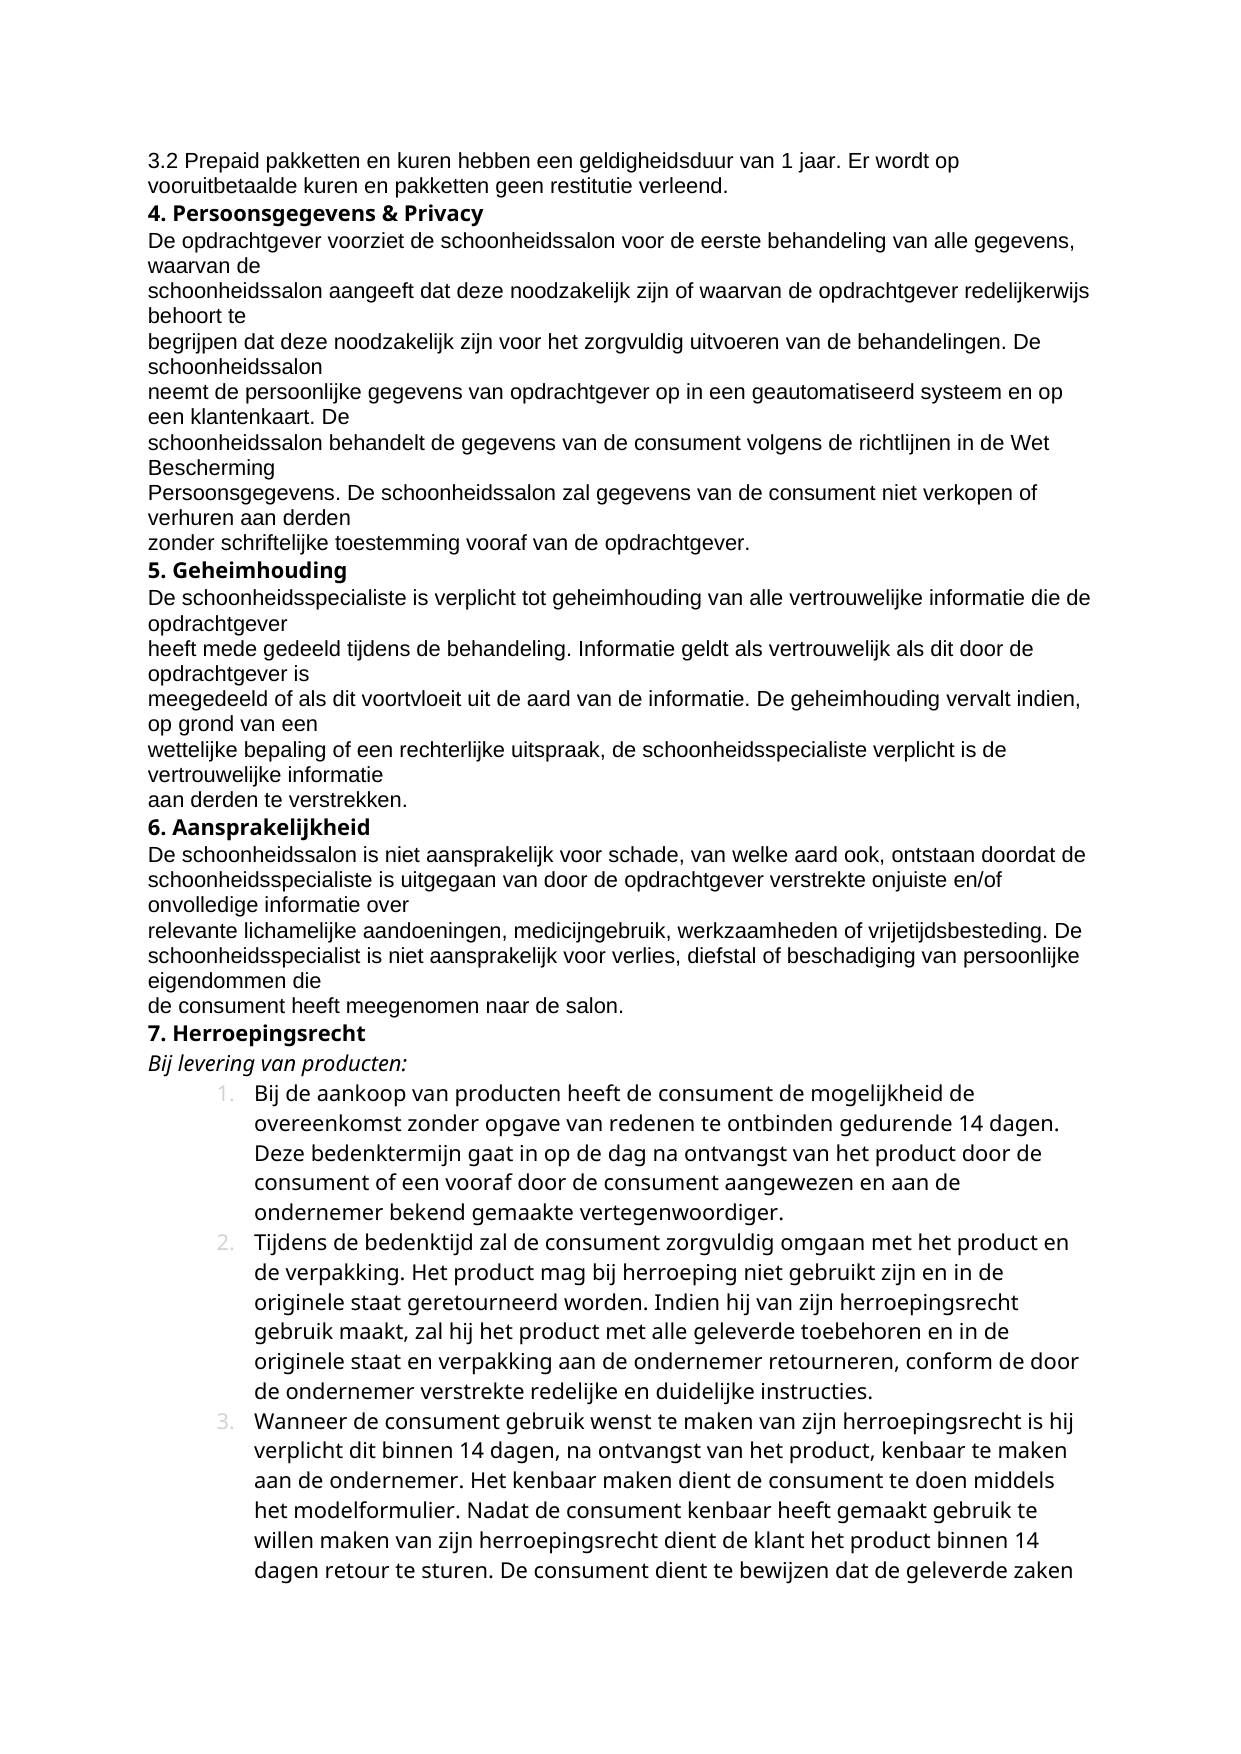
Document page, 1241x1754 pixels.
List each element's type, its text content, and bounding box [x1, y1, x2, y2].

list Bij de aankoop van producten heeft de consument de mogelijkheid de overeenkomst zonder opgave van redenen te ontbinden gedurende 14 dagen. Deze bedenktermijn gaat in op de dag na ontvangst van het product door de consument of een vooraf door de consument aangewezen en aan de ondernemer bekend gemaakte vertegenwoordiger. [216, 1078, 1093, 1227]
text Bij levering van producten: [148, 1048, 1093, 1078]
list Tijdens de bedenktijd zal de consument zorgvuldig omgaan met het product en de verpakking. Het product mag bij herroeping niet gebruikt zijn en in de originele staat geretourneerd worden. Indien hij van zijn herroepingsrecht gebruik maakt, zal hij het product met alle geleverde toebehoren en in de originele staat en verpakking aan de ondernemer retourneren, conform de door de ondernemer verstrekte redelijke en duidelijke instructies. [216, 1227, 1093, 1406]
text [148, 148, 1093, 1048]
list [216, 1406, 1093, 1584]
